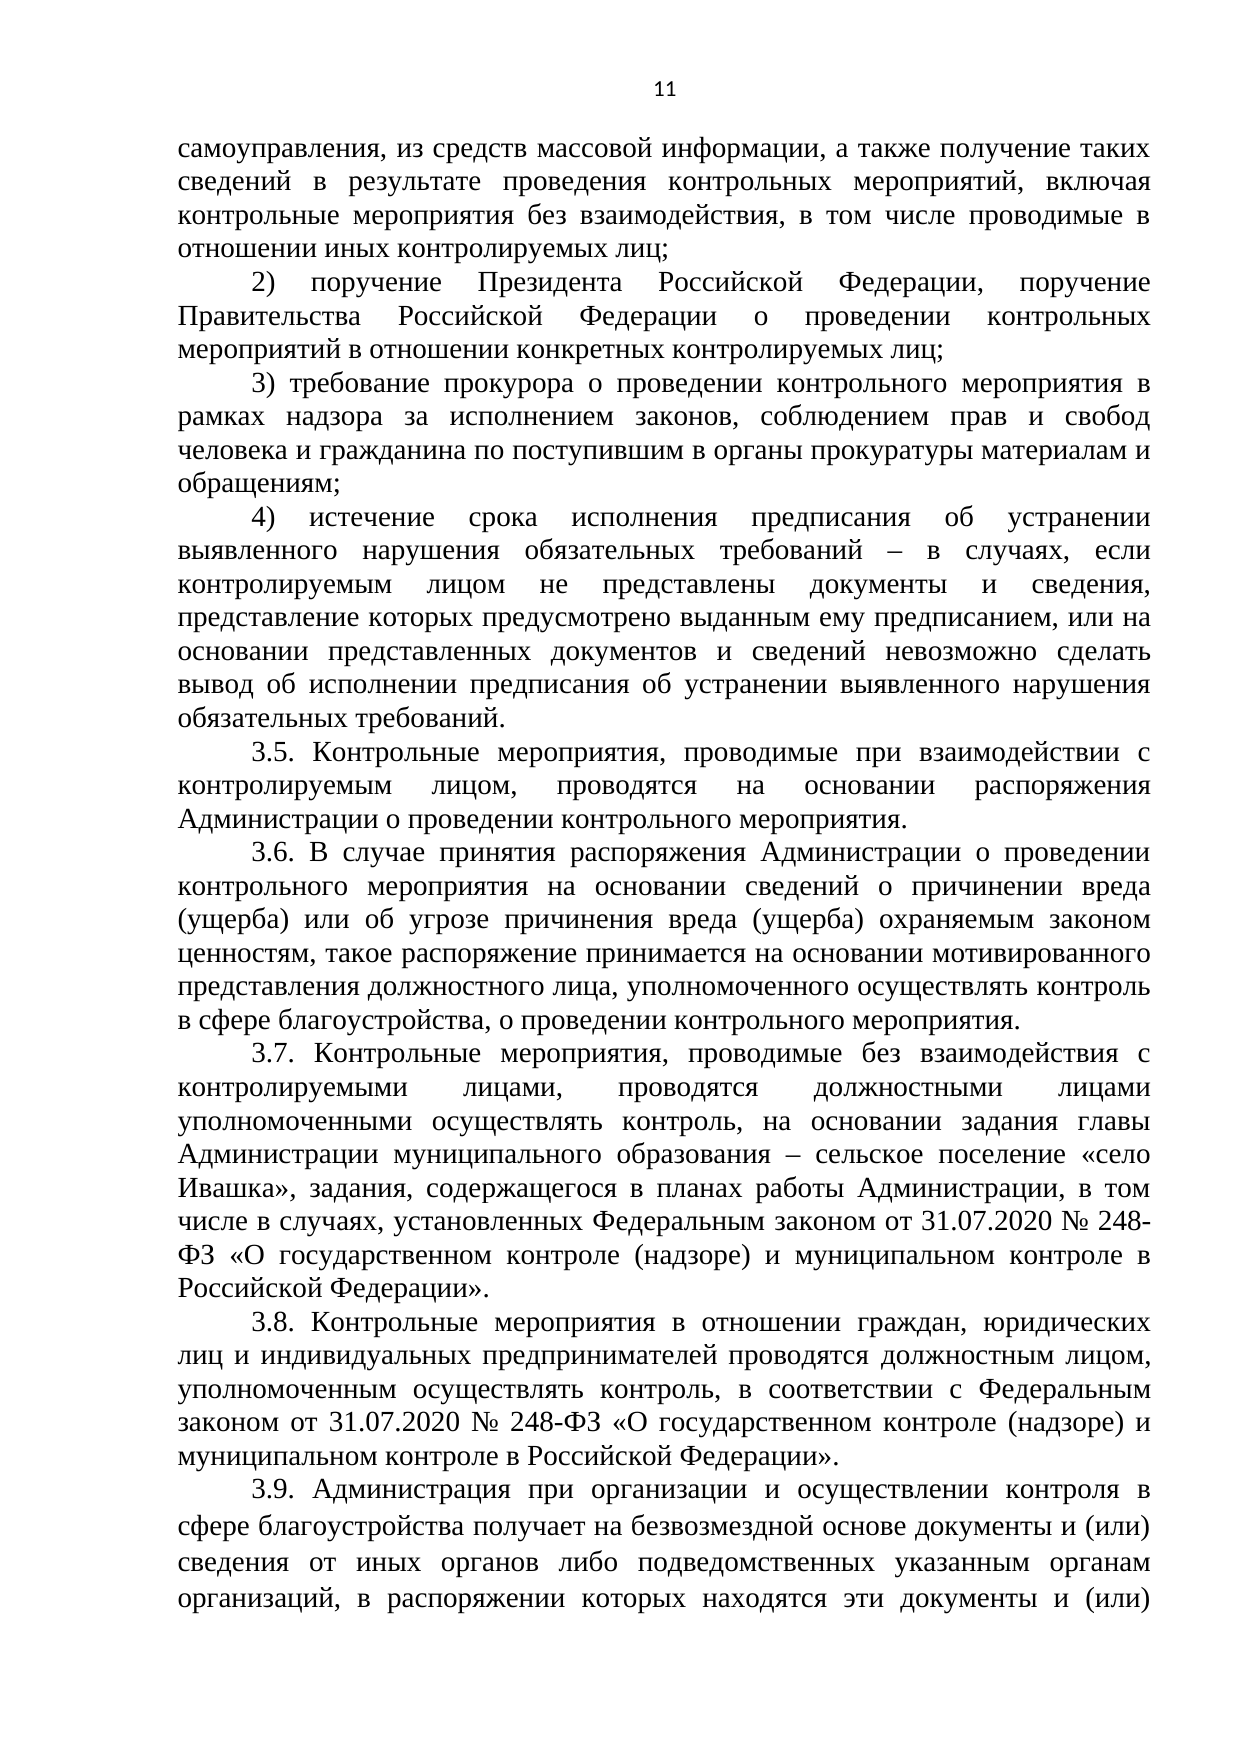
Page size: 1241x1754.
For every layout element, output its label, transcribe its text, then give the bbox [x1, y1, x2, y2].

text 4) истечение срока исполнения предписания об устранении выявленного нарушения обязательных требований – в случаях, если контролируемым лицом не представлены документы и сведения, представление которых предусмотрено выданным ему предписанием, или на основании представленных документов и сведений невозможно сделать вывод об исполнении предписания об устранении выявленного нарушения обязательных требований. [177, 499, 1152, 734]
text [177, 1472, 1152, 1613]
text 3.8. Контрольные мероприятия в отношении граждан, юридических лиц и индивидуальных предпринимателей проводятся должностным лицом, уполномоченным осуществлять контроль, в соответствии с Федеральным законом от 31.07.2020 № 248-ФЗ «О государственном контроле (надзоре) и муниципальном контроле в Российской Федерации». [177, 1304, 1152, 1472]
text 2) поручение Президента Российской Федерации, поручение Правительства Российской Федерации о проведении контрольных мероприятий в отношении конкретных контролируемых лиц; [177, 264, 1152, 365]
text 3.7. Контрольные мероприятия, проводимые без взаимодействия с контролируемыми лицами, проводятся должностными лицами уполномоченными осуществлять контроль, на основании задания главы Администрации муниципального образования – сельское поселение «село Ивашка», задания, содержащегося в планах работы Администрации, в том числе в случаях, установленных Федеральным законом от 31.07.2020 № 248-ФЗ «О государственном контроле (надзоре) и муниципальном контроле в Российской Федерации». [177, 1203, 1152, 1304]
text 3.5. Контрольные мероприятия, проводимые при взаимодействии с контролируемым лицом, проводятся на основании распоряжения Администрации о проведении контрольного мероприятия. [177, 734, 1152, 834]
text 3.7. Контрольные мероприятия, проводимые без взаимодействия с контролируемыми лицами, проводятся должностными лицами уполномоченными осуществлять контроль, на основании задания главы Администрации муниципального образования – сельское поселение «село Ивашка», задания, содержащегося в планах работы Администрации, в том числе в случаях, установленных Федеральным законом от 31.07.2020 № 248-ФЗ «О государственном контроле (надзоре) и муниципальном контроле в Российской Федерации». [177, 1036, 1152, 1203]
text 3) требование прокурора о проведении контрольного мероприятия в рамках надзора за исполнением законов, соблюдением прав и свобод человека и гражданина по поступившим в органы прокуратуры материалам и обращениям; [177, 365, 1152, 499]
text 3.6. В случае принятия распоряжения Администрации о проведении контрольного мероприятия на основании сведений о причинении вреда (ущерба) или об угрозе причинения вреда (ущерба) охраняемым законом ценностям, такое распоряжение принимается на основании мотивированного представления должностного лица, уполномоченного осуществлять контроль в сфере благоустройства, о проведении контрольного мероприятия. [177, 834, 1152, 1036]
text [177, 130, 1152, 264]
